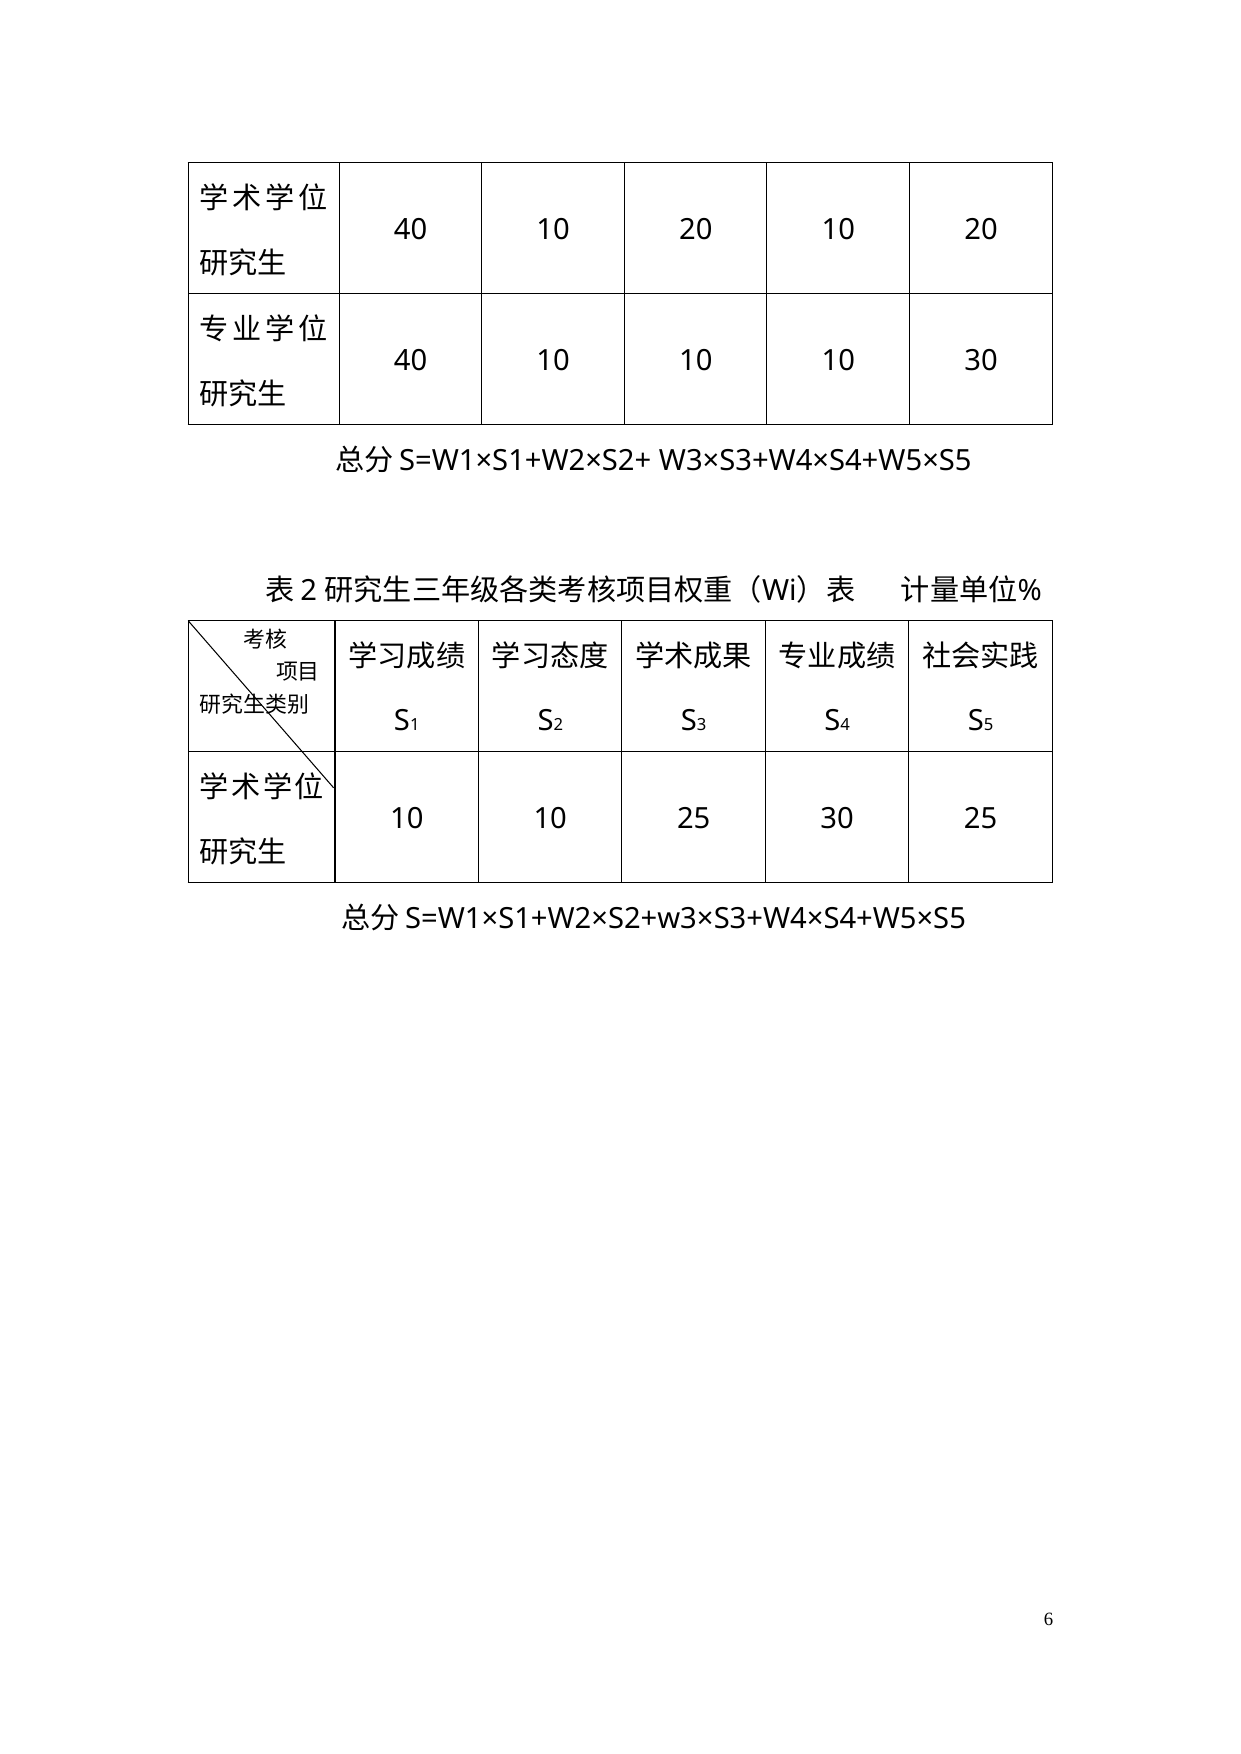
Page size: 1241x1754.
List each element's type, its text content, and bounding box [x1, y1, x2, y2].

text 表2 研究生三年级各类考核项目权重（Wi）表 计量单位% [254, 555, 1053, 620]
table_header 学习态度S2 [479, 621, 621, 751]
table_cell 10 [625, 294, 766, 424]
table_cell 30 [766, 752, 908, 882]
table_cell 学术学位研究生 [189, 163, 339, 293]
table_cell 30 [910, 294, 1052, 424]
table_cell 20 [910, 163, 1052, 293]
table_cell 10 [479, 752, 621, 882]
table_cell 25 [909, 752, 1052, 882]
text 总分S=W1×S1+W2×S2+ W3×S3+W4×S4+W5×S5 [254, 425, 1053, 490]
table_header 社会实践 S5 [909, 621, 1052, 751]
table_cell 学术学位研究生 [189, 752, 334, 882]
text 总分S=W1×S1+W2×S2+w3×S3+W4×S4+W5×S5 [254, 883, 1053, 948]
table_cell 10 [336, 752, 478, 882]
table_cell 10 [482, 163, 624, 293]
table_cell 10 [482, 294, 624, 424]
table_cell 专业学位研究生 [189, 294, 339, 424]
table_cell 10 [767, 163, 909, 293]
table_header 考核 项目 研究生类别 [190, 621, 334, 751]
table_cell 40 [340, 163, 481, 293]
table_header 学术成果 S3 [622, 621, 765, 751]
table_cell 40 [340, 294, 481, 424]
table_header 考核 项目 研究生类别 [189, 624, 300, 751]
table_cell 10 [767, 294, 909, 424]
table_cell 25 [622, 752, 765, 882]
table_header 学习成绩 S1 [336, 621, 478, 751]
table_cell 20 [625, 163, 766, 293]
table_header 专业成绩 S4 [766, 621, 908, 751]
